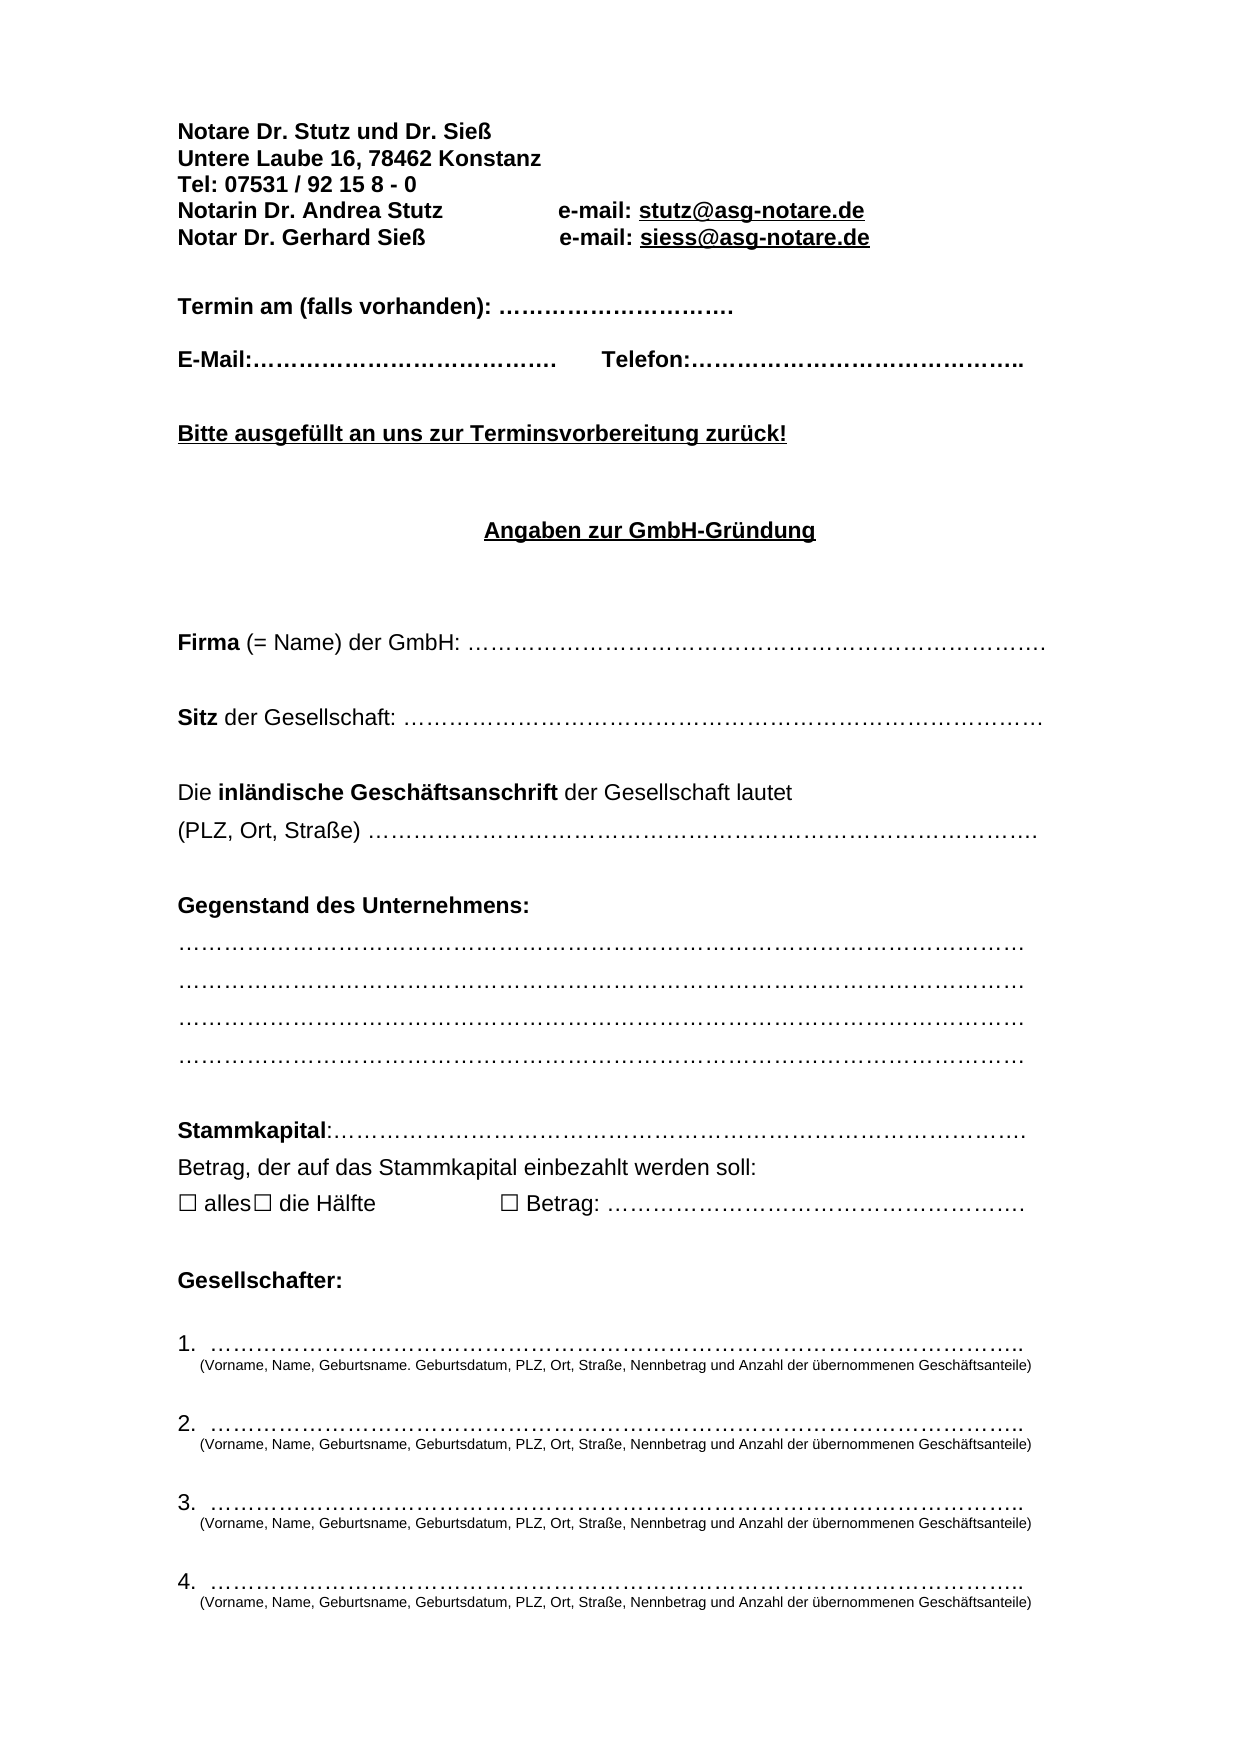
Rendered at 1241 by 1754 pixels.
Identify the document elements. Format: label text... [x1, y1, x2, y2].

text Angaben zur GmbH-Gründung [177, 505, 1122, 543]
text alles die Hälfte Betrag: ………………………………………………. [177, 1180, 1122, 1218]
text 1. …………………………………………………………………………………………….. [177, 1330, 1122, 1357]
text Notar Dr. Gerhard Sieß e-mail: siess@asg-notare.de [177, 223, 1122, 250]
text Betrag, der auf das Stammkapital einbezahlt werden soll: [177, 1143, 1122, 1180]
text Untere Laube 16, 78462 Konstanz [177, 144, 1122, 171]
text (Vorname, Name, Geburtsname, Geburtsdatum, PLZ, Ort, Straße, Nennbetrag und Anzahl der übernommenen Geschäftsanteile) [177, 1515, 1122, 1532]
text 2. …………………………………………………………………………………………….. [177, 1409, 1122, 1436]
text (Vorname, Name, Geburtsname, Geburtsdatum, PLZ, Ort, Straße, Nennbetrag und Anzahl der übernommenen Geschäftsanteile) [177, 1436, 1122, 1453]
text 4. …………………………………………………………………………………………….. [177, 1568, 1122, 1594]
text ………………………………………………………………………………………………… [177, 955, 1122, 993]
text Bitte ausgefüllt an uns zur Terminsvorbereitung zurück! [177, 420, 1122, 446]
text (Vorname, Name, Geburtsname, Geburtsdatum, PLZ, Ort, Straße, Nennbetrag und Anzahl der übernommenen Geschäftsanteile) [177, 1594, 1122, 1611]
text E-Mail:…………………………………. Telefon:…………………………………….. [177, 346, 1122, 372]
text ………………………………………………………………………………………………… [177, 918, 1122, 955]
text Firma (= Name) der GmbH: …………………………………………………………………. [177, 618, 1122, 655]
text Gegenstand des Unternehmens: [177, 880, 1122, 918]
text ………………………………………………………………………………………………… [177, 993, 1122, 1030]
text Sitz der Gesellschaft: ………………………………………………………………………… [177, 693, 1122, 730]
text Stammkapital:………………………………………………………………………………. [177, 1105, 1122, 1143]
text Tel: 07531 / 92 15 8 - 0 [177, 171, 1122, 197]
text 3. …………………………………………………………………………………………….. [177, 1488, 1122, 1515]
text (PLZ, Ort, Straße) ……………………………………………………………………………. [177, 805, 1122, 843]
text Notarin Dr. Andrea Stutz e-mail: stutz@asg-notare.de [177, 197, 1122, 223]
text Die inländische Geschäftsanschrift der Gesellschaft lautet [177, 768, 1122, 805]
text (Vorname, Name, Geburtsname. Geburtsdatum, PLZ, Ort, Straße, Nennbetrag und Anzahl der übernommenen Geschäftsanteile) [177, 1357, 1122, 1373]
text ………………………………………………………………………………………………… [177, 1030, 1122, 1068]
text Termin am (falls vorhanden): …………………………. [177, 293, 1122, 319]
text Gesellschafter: [177, 1255, 1122, 1293]
text Notare Dr. Stutz und Dr. Sieß [177, 118, 1122, 144]
